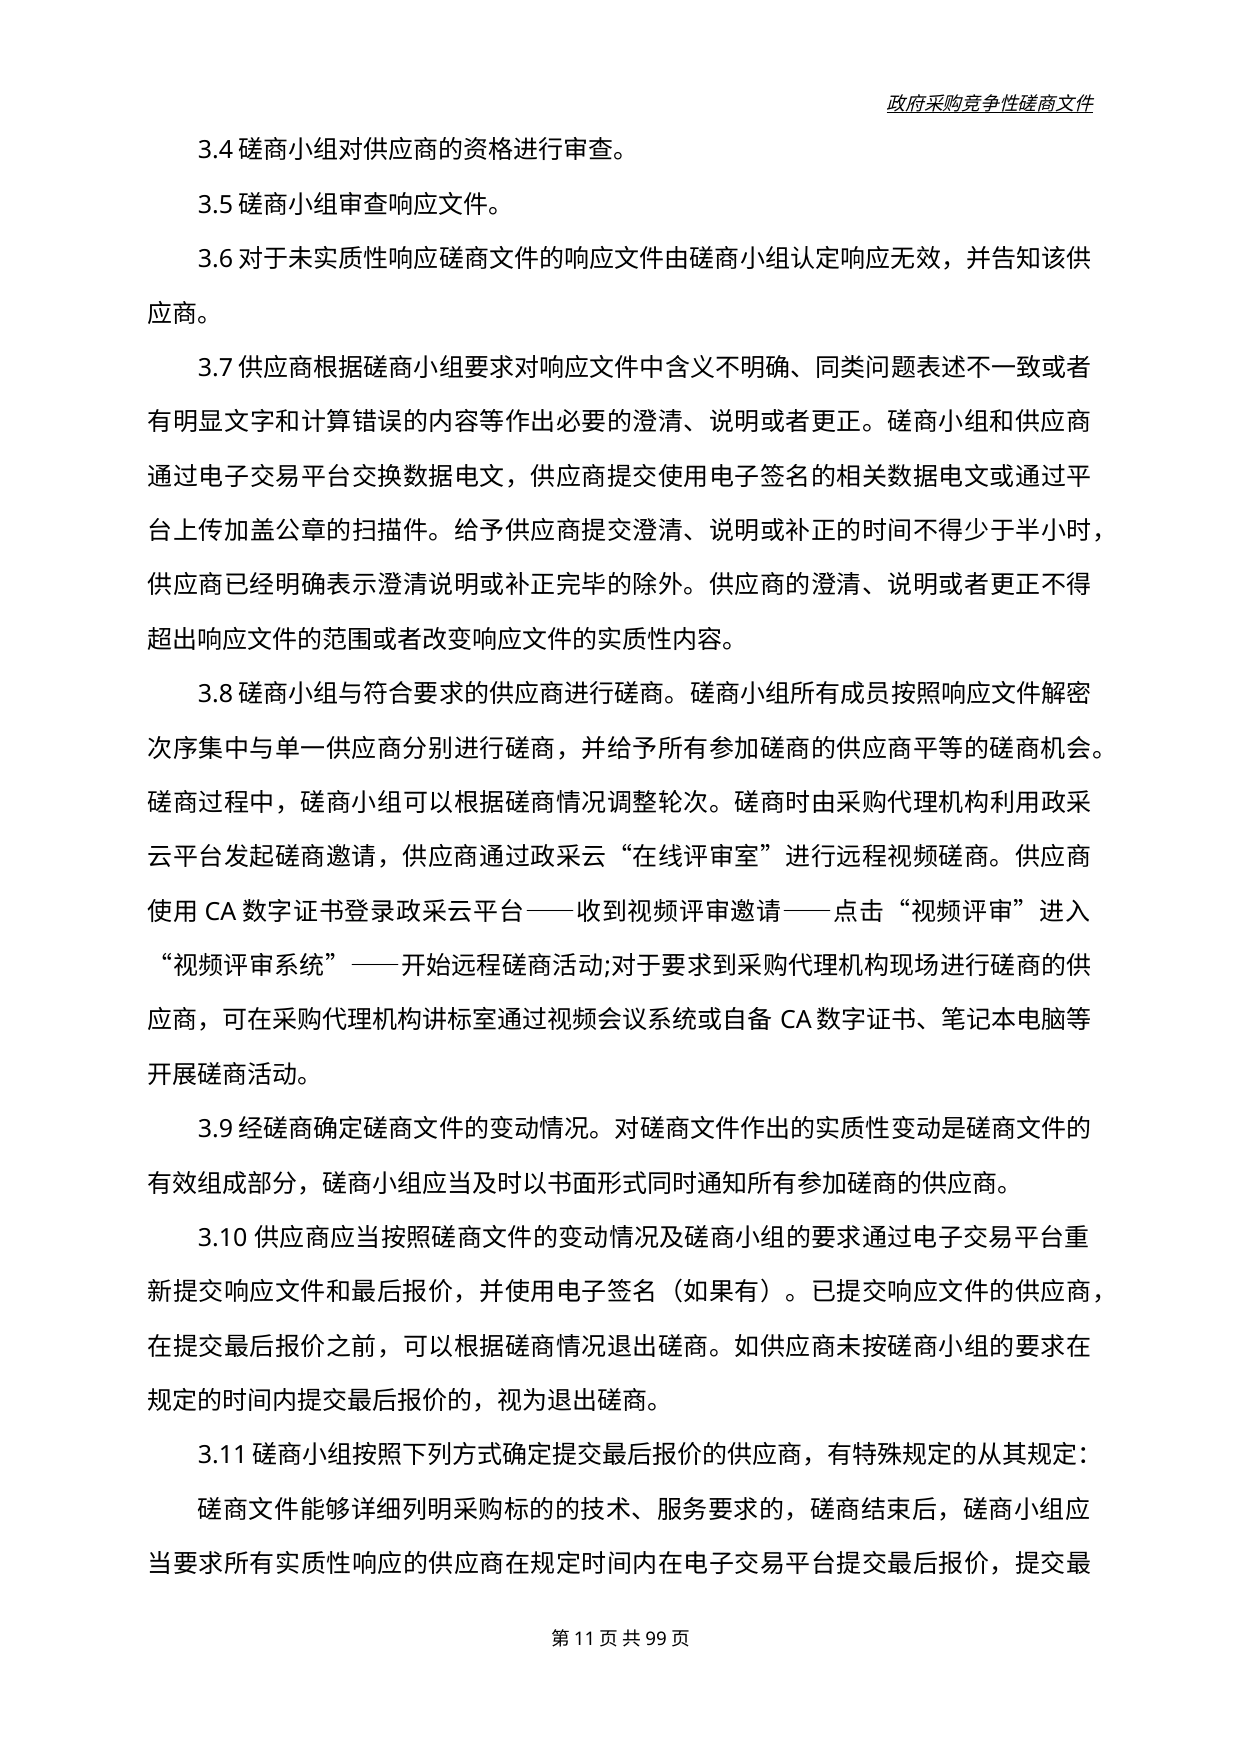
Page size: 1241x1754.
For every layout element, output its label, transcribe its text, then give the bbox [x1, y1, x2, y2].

text 3.7供应商根据磋商小组要求对响应文件中含义不明确、同类问题表述不一致或者有明显文字和计算错误的内容等作出必要的澄清、说明或者更正。磋商小组和供应商通过电子交易平台交换数据电文，供应商提交使用电子签名的相关数据电文或通过平台上传加盖公章的扫描件。给予供应商提交澄清、说明或补正的时间不得少于半小时，供应商已经明确表示澄清说明或补正完毕的除外。供应商的澄清、说明或者更正不得超出响应文件的范围或者改变响应文件的实质性内容。 [148, 347, 1092, 656]
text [148, 1489, 1092, 1580]
text 3.8磋商小组与符合要求的供应商进行磋商。磋商小组所有成员按照响应文件解密次序集中与单一供应商分别进行磋商，并给予所有参加磋商的供应商平等的磋商机会。磋商过程中，磋商小组可以根据磋商情况调整轮次。磋商时由采购代理机构利用政采云平台发起磋商邀请，供应商通过政采云“在线评审室”进行远程视频磋商。供应商使用CA数字证书登录政采云平台——收到视频评审邀请——点击“视频评审”进入“视频评审系统”——开始远程磋商活动;对于要求到采购代理机构现场进行磋商的供应商，可在采购代理机构讲标室通过视频会议系统或自备CA数字证书、笔记本电脑等开展磋商活动。 [148, 674, 1092, 1091]
text 3.5磋商小组审查响应文件。 [148, 184, 1092, 221]
text 3.11磋商小组按照下列方式确定提交最后报价的供应商，有特殊规定的从其规定： [148, 1435, 1092, 1471]
text 3.6对于未实质性响应磋商文件的响应文件由磋商小组认定响应无效，并告知该供应商。 [148, 239, 1092, 329]
text 3.10 供应商应当按照磋商文件的变动情况及磋商小组的要求通过电子交易平台重新提交响应文件和最后报价，并使用电子签名（如果有）。已提交响应文件的供应商，在提交最后报价之前，可以根据磋商情况退出磋商。如供应商未按磋商小组的要求在规定的时间内提交最后报价的，视为退出磋商。 [148, 1217, 1092, 1417]
text 3.9经磋商确定磋商文件的变动情况。对磋商文件作出的实质性变动是磋商文件的有效组成部分，磋商小组应当及时以书面形式同时通知所有参加磋商的供应商。 [148, 1109, 1092, 1199]
text 3.4磋商小组对供应商的资格进行审查。 [148, 130, 1092, 166]
